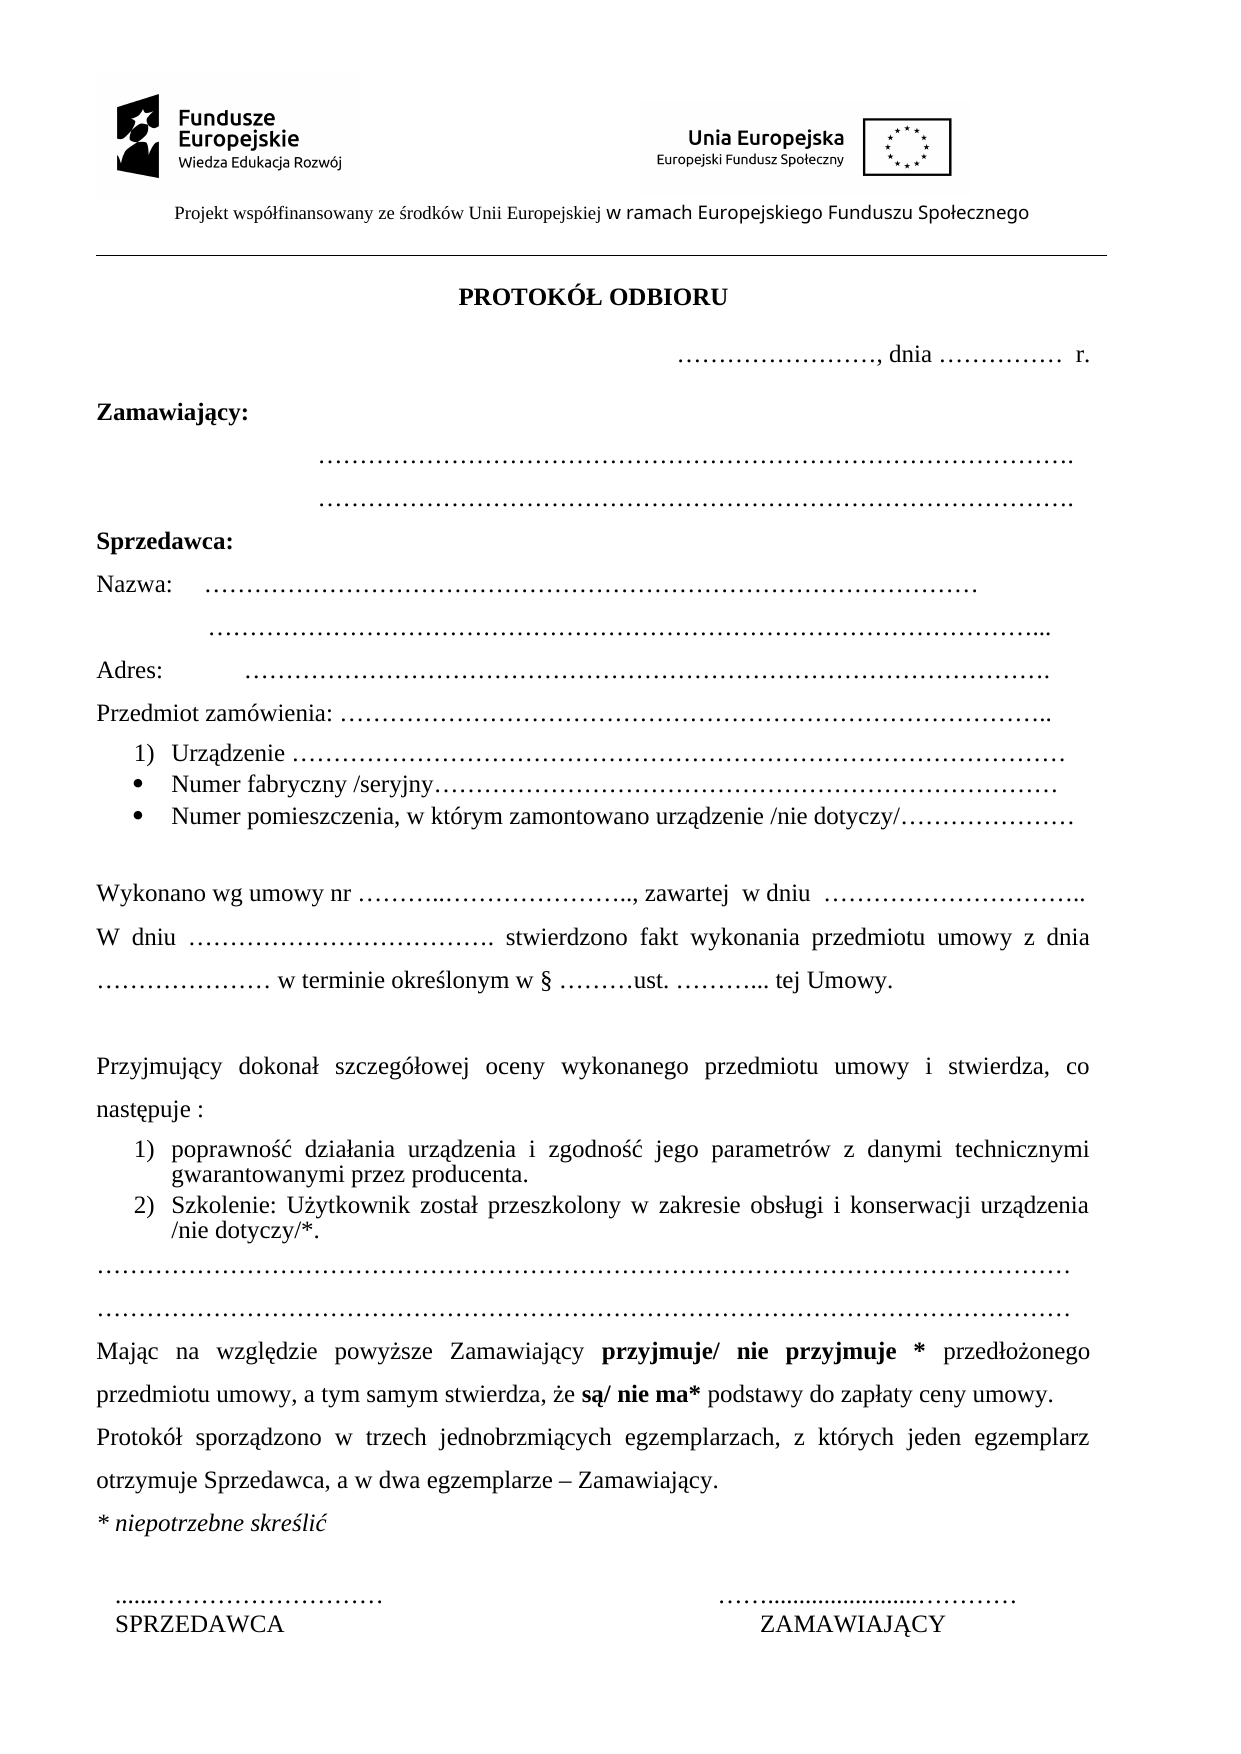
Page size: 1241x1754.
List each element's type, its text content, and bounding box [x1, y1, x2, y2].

text Przedmiot zamówienia: ………………………………………………………………………….. [96, 698, 1090, 727]
text ……………………………………………………………………………………………………… [96, 1250, 1090, 1278]
text Protokół sporządzono w trzech jednobrzmiących egzemplarzach, z których jeden egzemplarz otrzymuje Sprzedawca, a w dwa egzemplarze – Zamawiający. [96, 1422, 1090, 1494]
text SPRZEDAWCA ZAMAWIAJĄCY [115, 1609, 1090, 1638]
picture [638, 100, 971, 195]
list Urządzenie ………………………………………………………………………………… [134, 742, 1090, 767]
list Numer fabryczny /seryjny………………………………………………………………… [134, 773, 1090, 798]
text * niepotrzebne skreślić [96, 1508, 1090, 1537]
text Mając na względzie powyższe Zamawiający przyjmuje/ nie przyjmuje * przedłożonego przedmiotu umowy, a tym samym stwierdza, że są/ nie ma* podstawy do zapłaty ceny umowy. [96, 1336, 1090, 1408]
text Zamawiający: ………………………………………………………………………………. [96, 397, 1090, 468]
text PROTOKÓŁ ODBIORU [96, 282, 1090, 310]
picture [96, 73, 362, 199]
text .......……………………… ……........................………… [115, 1580, 1090, 1609]
text Nazwa: ………………………………………………………………………………… ………………………………………………………………………………………... [96, 569, 1090, 641]
text ……………………, dnia …………… r. [96, 339, 1090, 368]
text W dniu ………………………………. stwierdzono fakt wykonania przedmiotu umowy z dnia ………………… w terminie określonym w § ………ust. ………... tej Umowy. [96, 922, 1090, 993]
list Szkolenie: Użytkownik został przeszkolony w zakresie obsługi i konserwacji urządzenia /nie dotyczy/*. [134, 1193, 1090, 1243]
text ……………………………………………………………………………………………………… [96, 1293, 1090, 1322]
text ………………………………………………………………………………. [96, 483, 1090, 512]
text Przyjmujący dokonał szczegółowej oceny wykonanego przedmiotu umowy i stwierdza, co następuje : [96, 1051, 1090, 1123]
text Wykonano wg umowy nr ………..………………….., zawartej w dniu ………………………….. [96, 878, 1090, 907]
list poprawność działania urządzenia i zgodność jego parametrów z danymi technicznymi gwarantowanymi przez producenta. [134, 1137, 1090, 1187]
text Adres: ……………………………………………………………………………………. [96, 655, 1090, 684]
list Numer pomieszczenia, w którym zamontowano urządzenie /nie dotyczy/………………… [134, 804, 1090, 829]
text Sprzedawca: [96, 526, 1090, 555]
